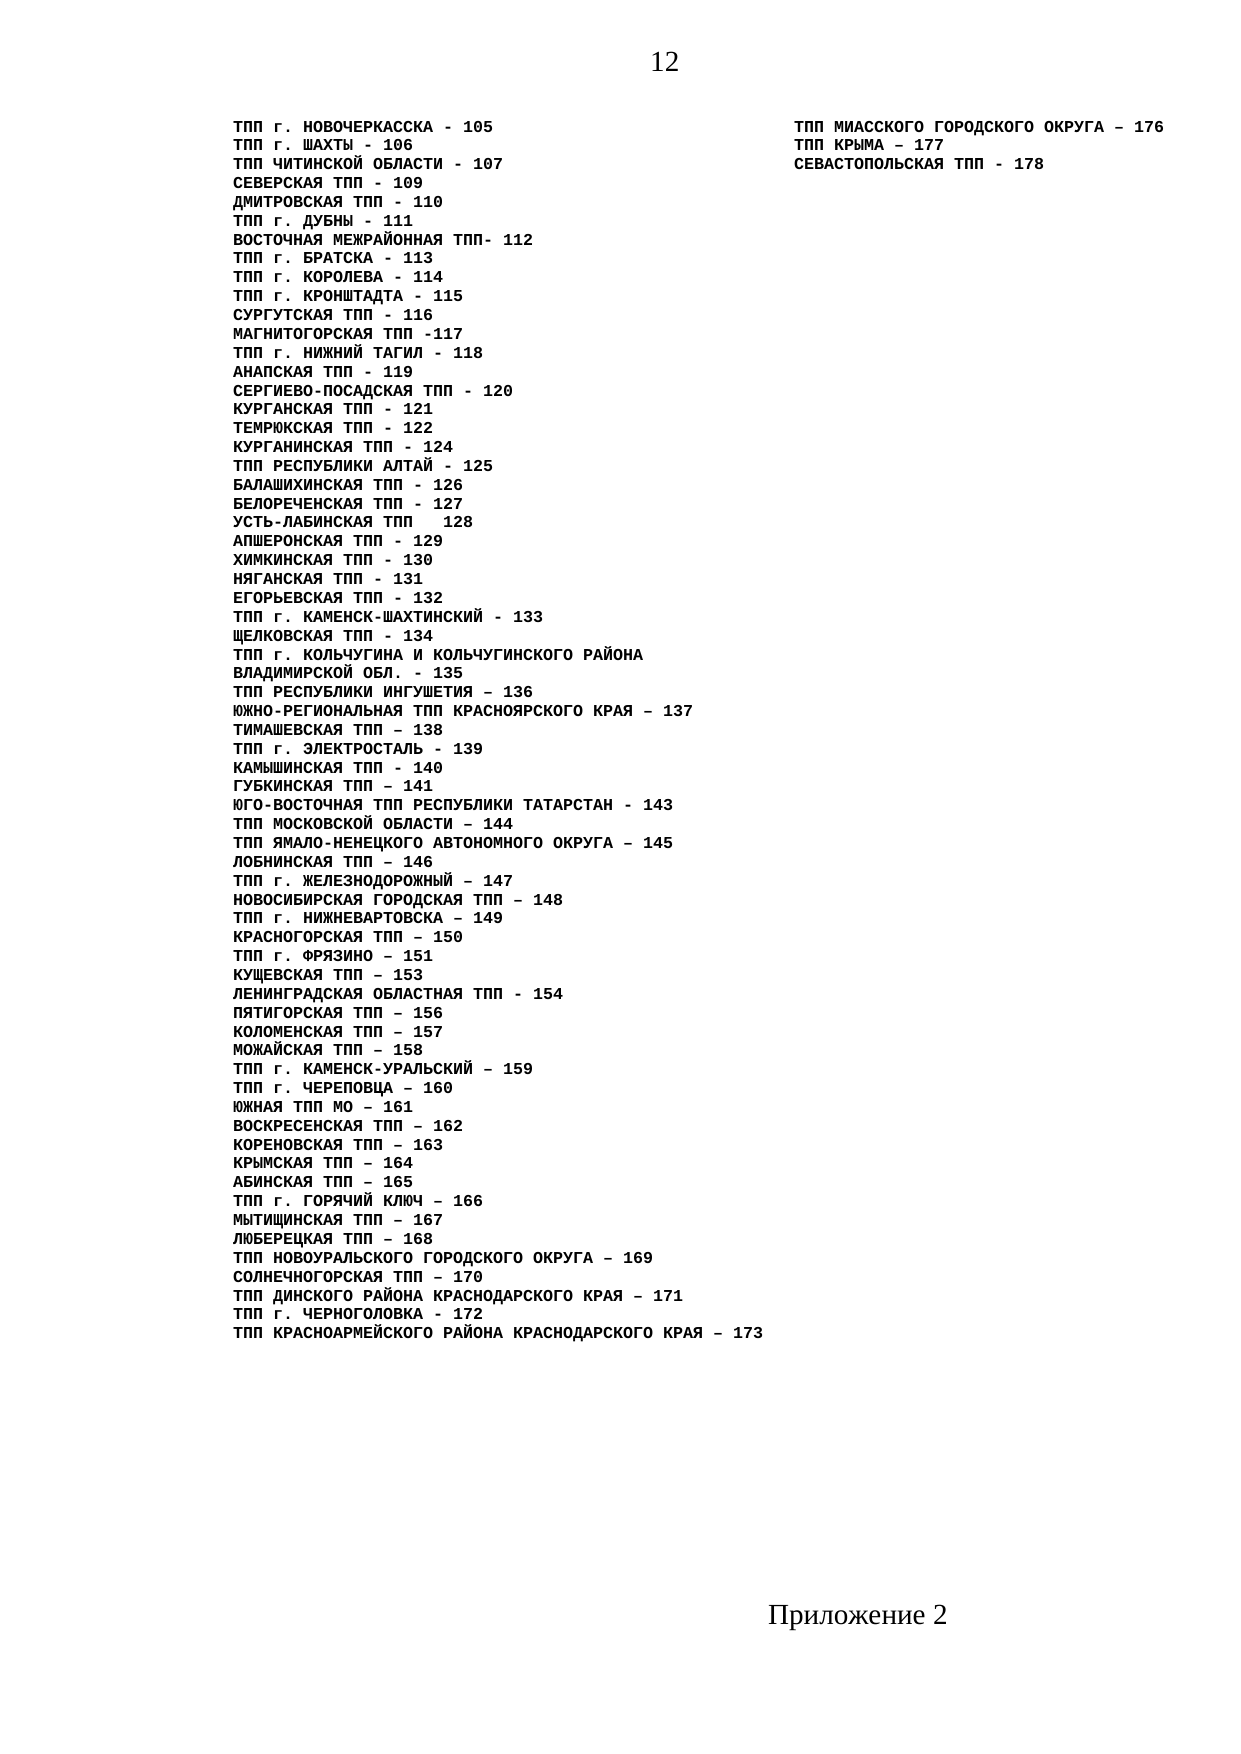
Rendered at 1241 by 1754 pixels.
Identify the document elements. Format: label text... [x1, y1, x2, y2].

text Приложение 2 [768, 1597, 1152, 1631]
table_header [783, 118, 1226, 1362]
